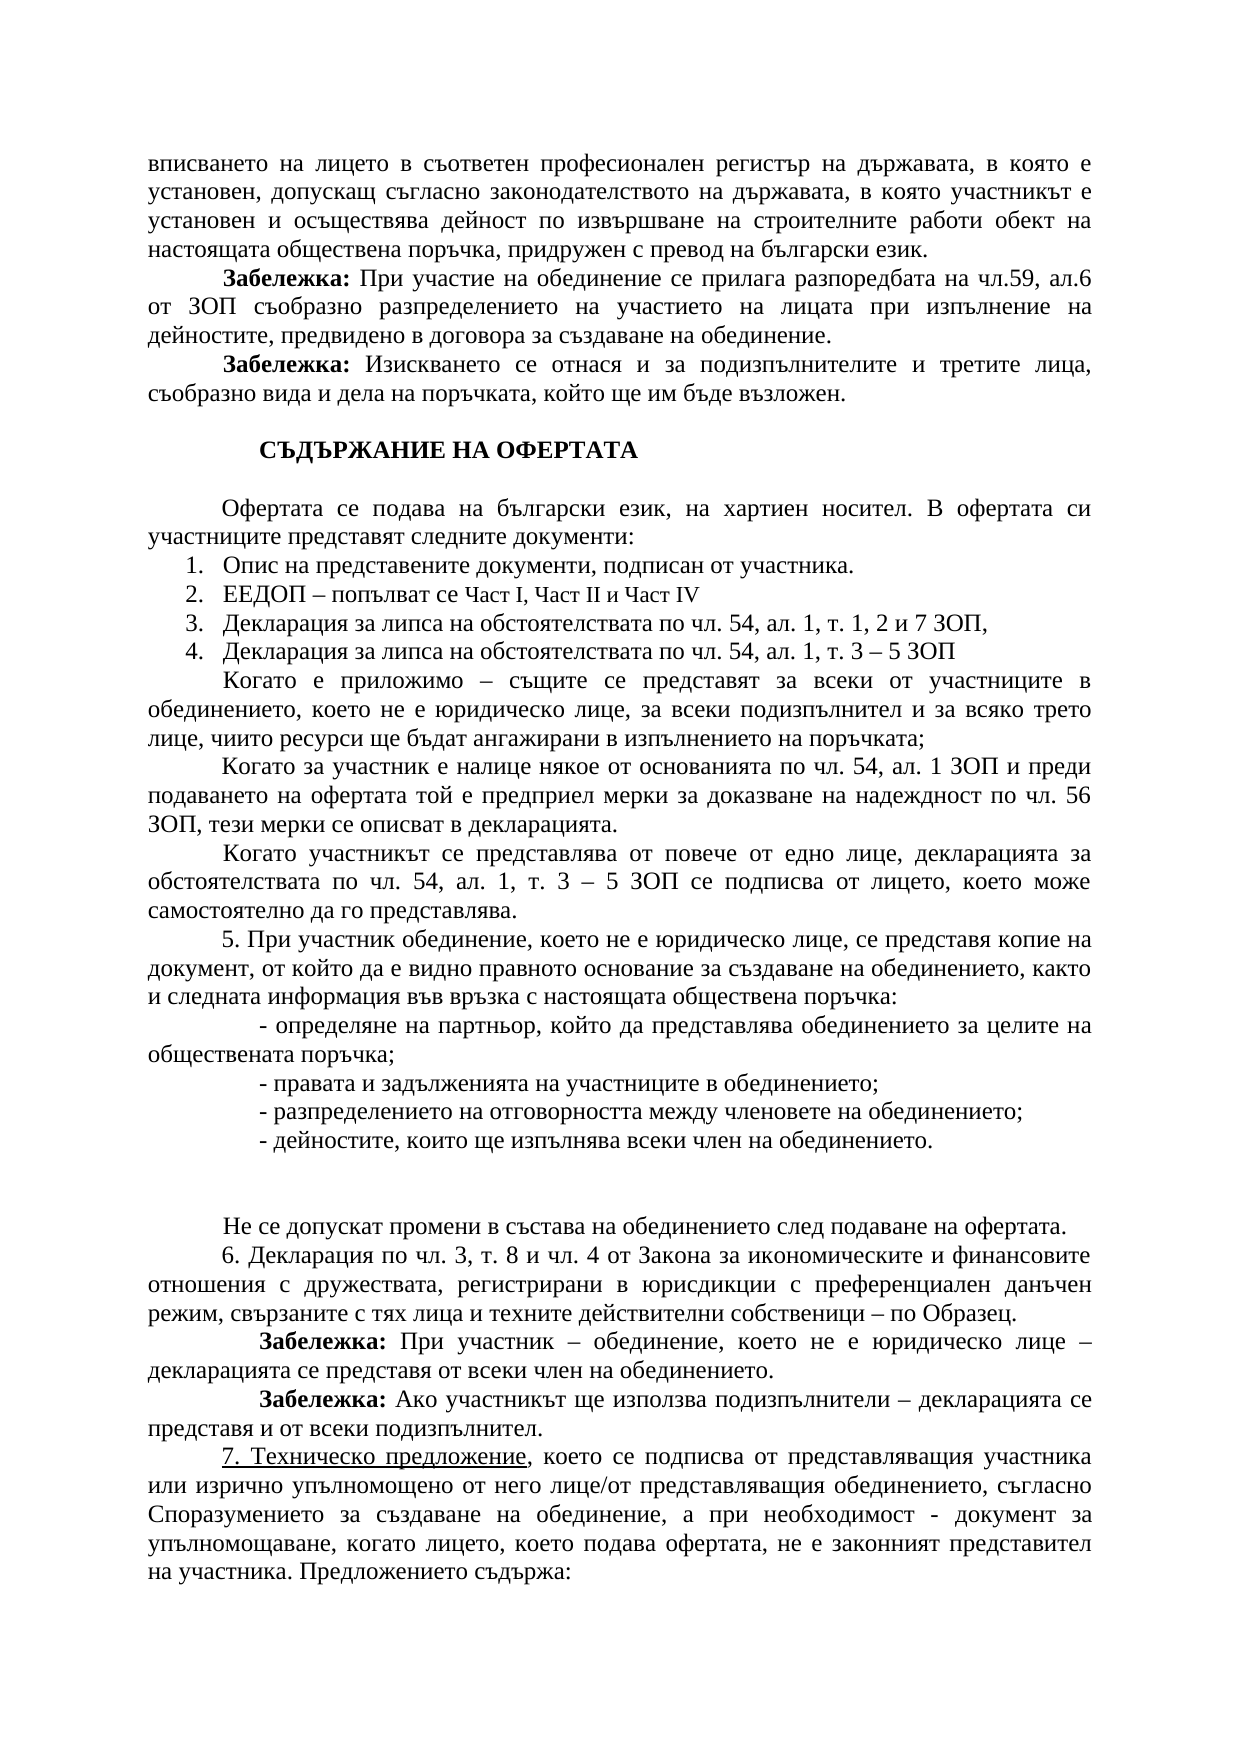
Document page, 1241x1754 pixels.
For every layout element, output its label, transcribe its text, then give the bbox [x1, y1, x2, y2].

text Забележка: Изискването се отнася и за подизпълнителите и третите лица, съобразно вида и дела на поръчката, който ще им бъде възложен. [148, 349, 1093, 406]
text Когато за участник е налице някое от основанията по чл. 54, ал. 1 ЗОП и преди подаването на офертата той е предприел мерки за доказване на надеждност по чл. 56 ЗОП, тези мерки се описват в декларацията. [148, 751, 1093, 838]
list Декларация за липса на обстоятелствата по чл. 54, ал. 1, т. 3 – 5 ЗОП [185, 636, 1093, 665]
text СЪДЪРЖАНИЕ НА ОФЕРТАТА [259, 435, 1093, 464]
text Когато участникът се представлява от повече от едно лице, декларацията за обстоятелствата по чл. 54, ал. 1, т. 3 – 5 ЗОП се подписва от лицето, което може самостоятелно да го представлява. [148, 838, 1093, 924]
text Забележка: Ако участникът ще използва подизпълнители – декларацията се представя и от всеки подизпълнител. [148, 1384, 1093, 1441]
text - определяне на партньор, който да представлява обединението за целите на обществената поръчка; [148, 1010, 1093, 1068]
list Декларация за липса на обстоятелствата по чл. 54, ал. 1, т. 1, 2 и 7 ЗОП, [185, 608, 1093, 636]
text - разпределението на отговорността между членовете на обединението; [259, 1096, 1093, 1125]
text Когато е приложимо – същите се представят за всеки от участниците в обединението, което не е юридическо лице, за всеки подизпълнител и за всяко трето лице, чиито ресурси ще бъдат ангажирани в изпълнението на поръчката; [148, 665, 1093, 751]
text 6. Декларация по чл. 3, т. 8 и чл. 4 от Закона за икономическите и финансовите отношения с дружествата, регистрирани в юрисдикции с преференциален данъчен режим, свързаните с тях лица и техните действителни собственици – по Образец. [148, 1240, 1093, 1326]
text Офертата се подава на български език, на хартиен носител. В офертата си участниците представят следните документи: [148, 493, 1093, 550]
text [148, 148, 1093, 263]
list ЕЕДОП – попълват се Част І, Част II и Част IV [185, 579, 1093, 608]
text Не се допускат промени в състава на обединението след подаване на офертата. [148, 1211, 1093, 1240]
text Забележка: При участник – обединение, което не е юридическо лице – декларацията се представя от всеки член на обединението. [148, 1326, 1093, 1384]
text 5. При участник обединение, което не е юридическо лице, се представя копие на документ, от който да е видно правното основание за създаване на обединението, както и следната информация във връзка с настоящата обществена поръчка: [148, 924, 1093, 1010]
list Опис на представените документи, подписан от участника. [185, 550, 1093, 579]
text - дейностите, които ще изпълнява всеки член на обединението. [259, 1125, 1093, 1154]
text Забележка: При участие на обединение се прилага разпоредбата на чл.59, ал.6 от ЗОП съобразно разпределението на участието на лицата при изпълнение на дейностите, предвидено в договора за създаване на обединение. [148, 263, 1093, 349]
text 7. Техническо предложение, което се подписва от представляващия участника или изрично упълномощено от него лице/от представляващия обединението, съгласно Споразумението за създаване на обединение, а при необходимост - документ за упълномощаване, когато лицето, което подава офертата, не е законният представител на участника. Предложението съдържа: [148, 1441, 1093, 1585]
text - правата и задълженията на участниците в обединението; [259, 1068, 1093, 1096]
